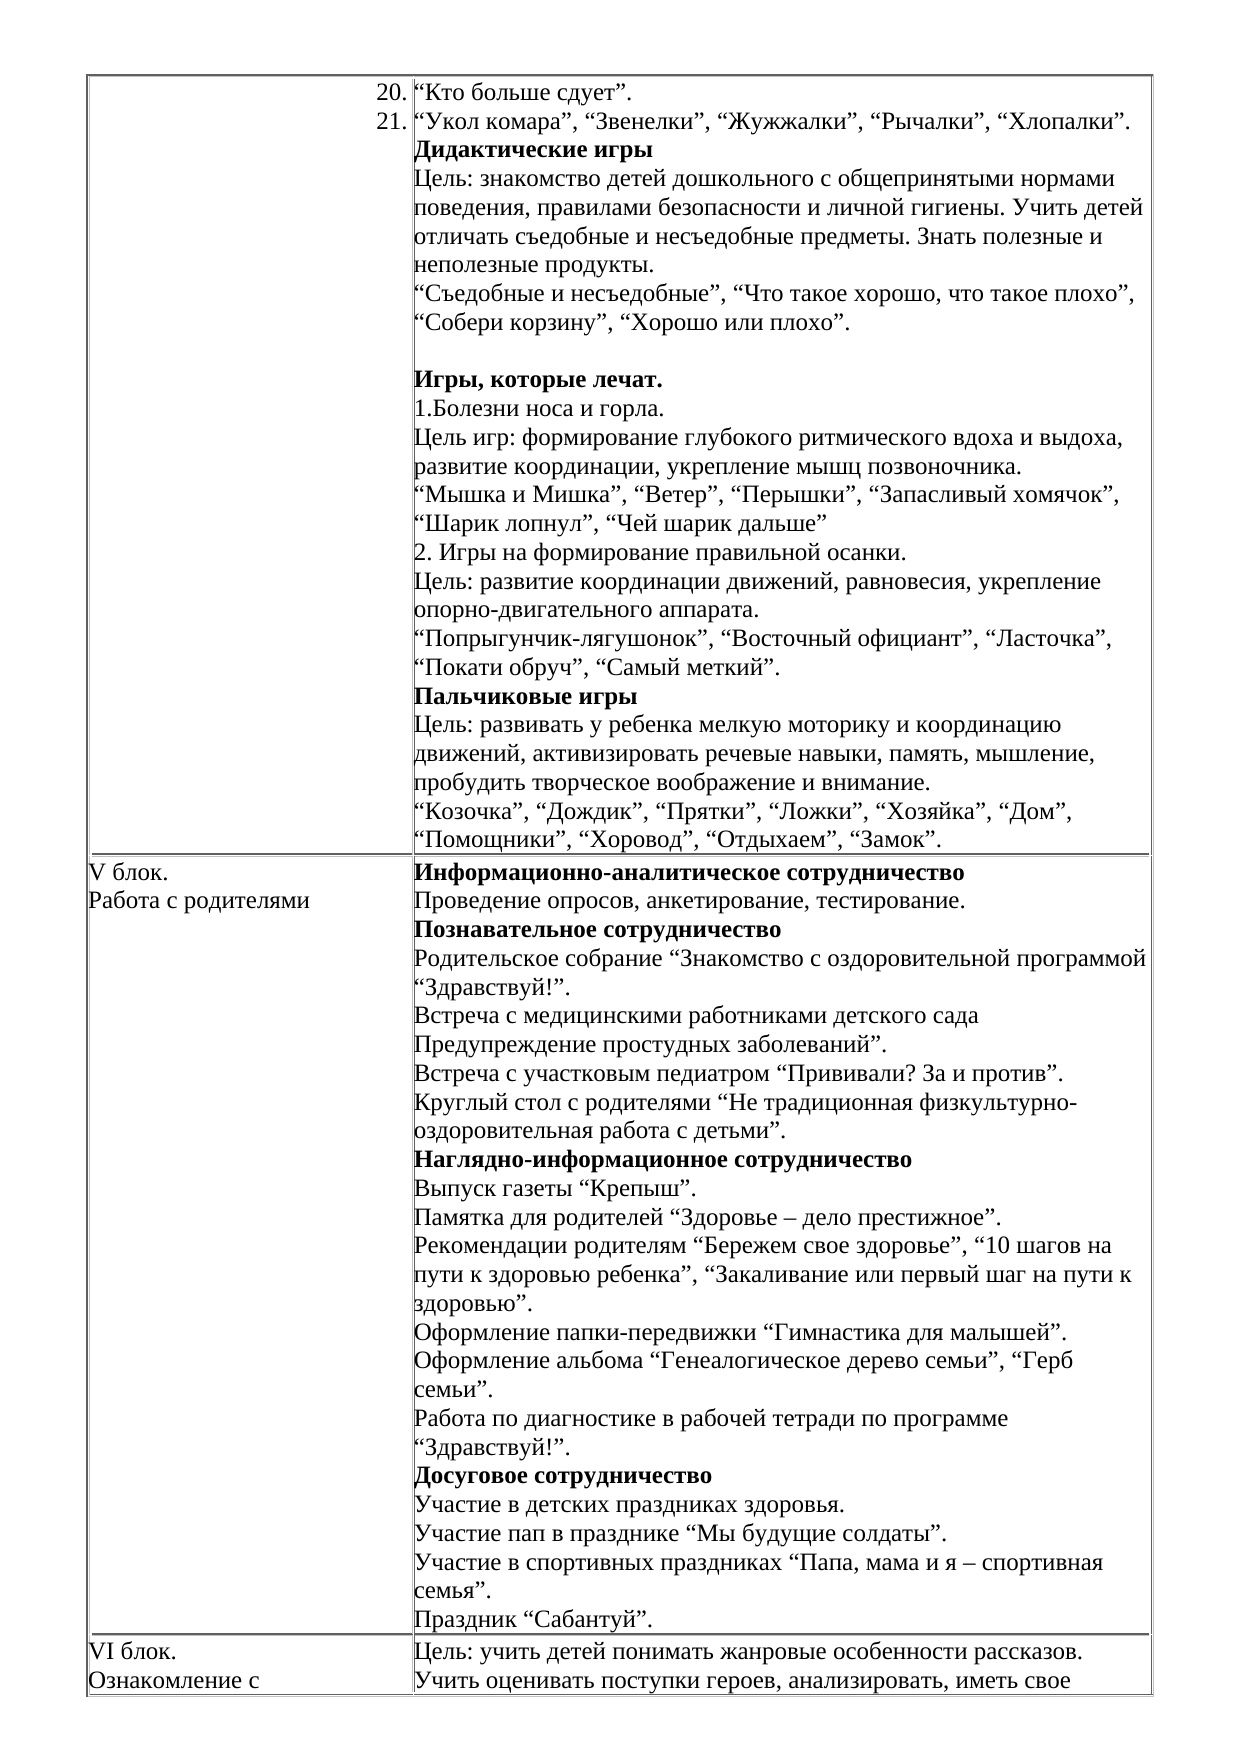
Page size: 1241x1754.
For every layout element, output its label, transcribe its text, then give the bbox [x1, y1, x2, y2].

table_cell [414, 1633, 1152, 1693]
table_cell Информационно-аналитическое сотрудничество Проведение опросов, анкетирование, тестирование. Познавательное сотрудничество Родительское собрание “Знакомство с оздоровительной программой “Здравствуй!”. Встреча с медицинскими работниками детского сада Предупреждение простудных заболеваний”. Встреча с участковым педиатром “Прививали? За и против”. Круглый стол с родителями “Не традиционная физкультурно-оздоровительная работа с детьми”. Наглядно-информационное сотрудничество Выпуск газеты “Крепыш”. Памятка для родителей “Здоровье – дело престижное”. Рекомендации родителям “Бережем свое здоровье”, “10 шагов на пути к здоровью ребенка”, “Закаливание или первый шаг на пути к здоровью”. Оформление папки-передвижки “Гимнастика для малышей”. Оформление альбома “Генеалогическое дерево семьи”, “Герб семьи”. Работа по диагностике в рабочей тетради по программе “Здравствуй!”. Досуговое сотрудничество Участие в детских праздниках здоровья. Участие пап в празднике “Мы будущие солдаты”. Участие в спортивных праздниках “Папа, мама и я – спортивная семья”. Праздник “Сабантуй”. [415, 853, 1151, 1633]
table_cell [90, 77, 413, 853]
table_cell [414, 77, 1151, 853]
table_cell V блок. Работа с родителями [90, 853, 412, 1633]
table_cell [88, 1633, 413, 1693]
